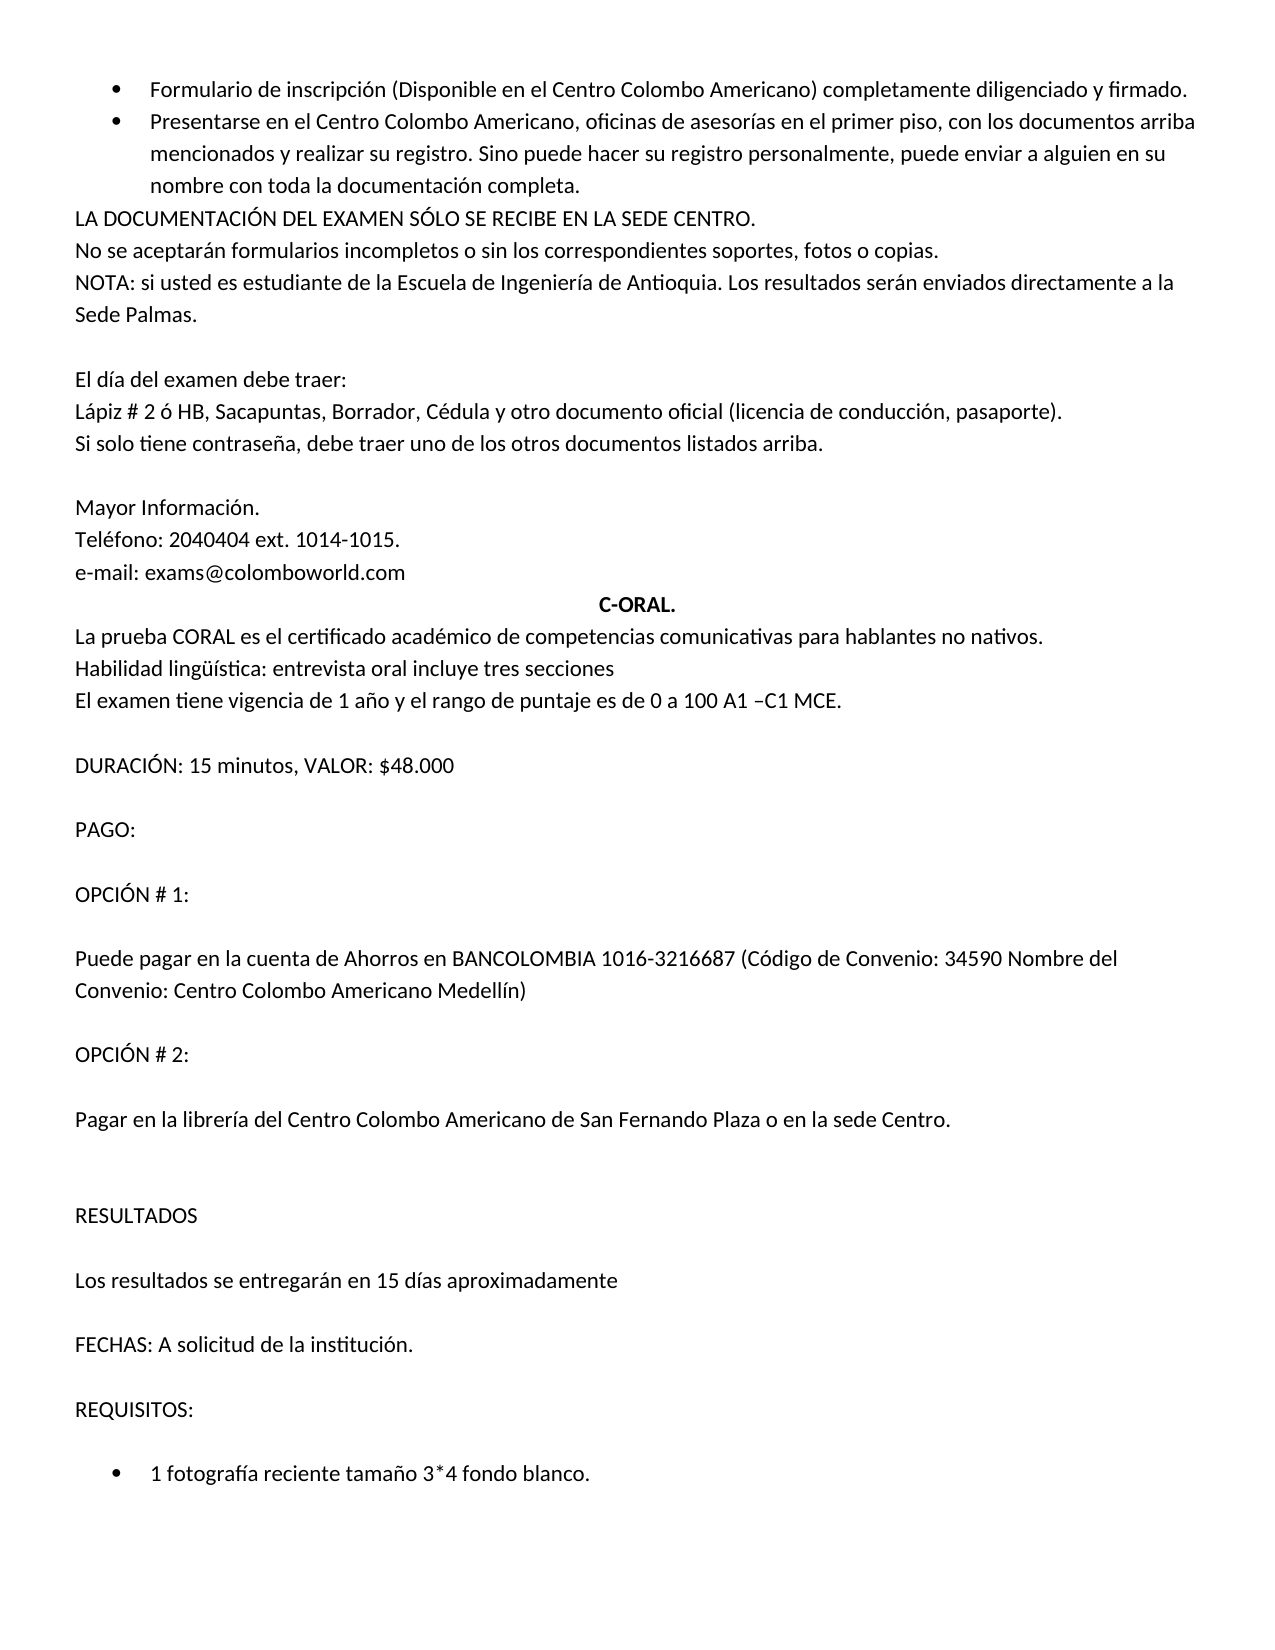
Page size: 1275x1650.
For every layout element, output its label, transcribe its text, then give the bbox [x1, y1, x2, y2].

text Mayor Información. [75, 493, 1200, 521]
text Si solo tiene contraseña, debe traer uno de los otros documentos listados arriba. [75, 429, 1200, 457]
text Pagar en la librería del Centro Colombo Americano de San Fernando Plaza o en la sede Centro. [75, 1105, 1200, 1133]
text REQUISITOS: [75, 1395, 1200, 1423]
text El examen tiene vigencia de 1 año y el rango de puntaje es de 0 a 100 A1 –C1 MCE. [75, 687, 1200, 714]
list Formulario de inscripción (Disponible en el Centro Colombo Americano) completamente diligenciado y firmado. [112, 75, 1200, 103]
text La prueba CORAL es el certificado académico de competencias comunicativas para hablantes no nativos. [75, 622, 1200, 650]
text Lápiz # 2 ó HB, Sacapuntas, Borrador, Cédula y otro documento oficial (licencia de conducción, pasaporte). [75, 397, 1200, 425]
text Puede pagar en la cuenta de Ahorros en BANCOLOMBIA 1016-3216687 (Código de Convenio: 34590 Nombre del Convenio: Centro Colombo Americano Medellín) [75, 944, 1200, 1004]
text C-ORAL. [75, 590, 1200, 618]
list 1 fotografía reciente tamaño 3*4 fondo blanco. [112, 1459, 1200, 1487]
text RESULTADOS [75, 1202, 1200, 1229]
text DURACIÓN: 15 minutos, VALOR: $48.000 [75, 751, 1200, 779]
text e-mail: exams@colomboworld.com [75, 558, 1200, 586]
list Presentarse en el Centro Colombo Americano, oficinas de asesorías en el primer piso, con los documentos arriba mencionados y realizar su registro. Sino puede hacer su registro personalmente, puede enviar a alguien en su nombre con toda la documentación completa. [112, 107, 1200, 199]
text FECHAS: A solicitud de la institución. [75, 1330, 1200, 1358]
text LA DOCUMENTACIÓN DEL EXAMEN SÓLO SE RECIBE EN LA SEDE CENTRO. [75, 204, 1200, 232]
text PAGO: [75, 815, 1200, 843]
text Habilidad lingüística: entrevista oral incluye tres secciones [75, 654, 1200, 682]
text OPCIÓN # 2: [75, 1041, 1200, 1069]
text OPCIÓN # 1: [75, 880, 1200, 908]
text NOTA: si usted es estudiante de la Escuela de Ingeniería de Antioquia. Los resultados serán enviados directamente a la Sede Palmas. [75, 268, 1200, 328]
text Los resultados se entregarán en 15 días aproximadamente [75, 1266, 1200, 1294]
text El día del examen debe traer: [75, 365, 1200, 393]
text No se aceptarán formularios incompletos o sin los correspondientes soportes, fotos o copias. [75, 236, 1200, 264]
text Teléfono: 2040404 ext. 1014-1015. [75, 526, 1200, 554]
